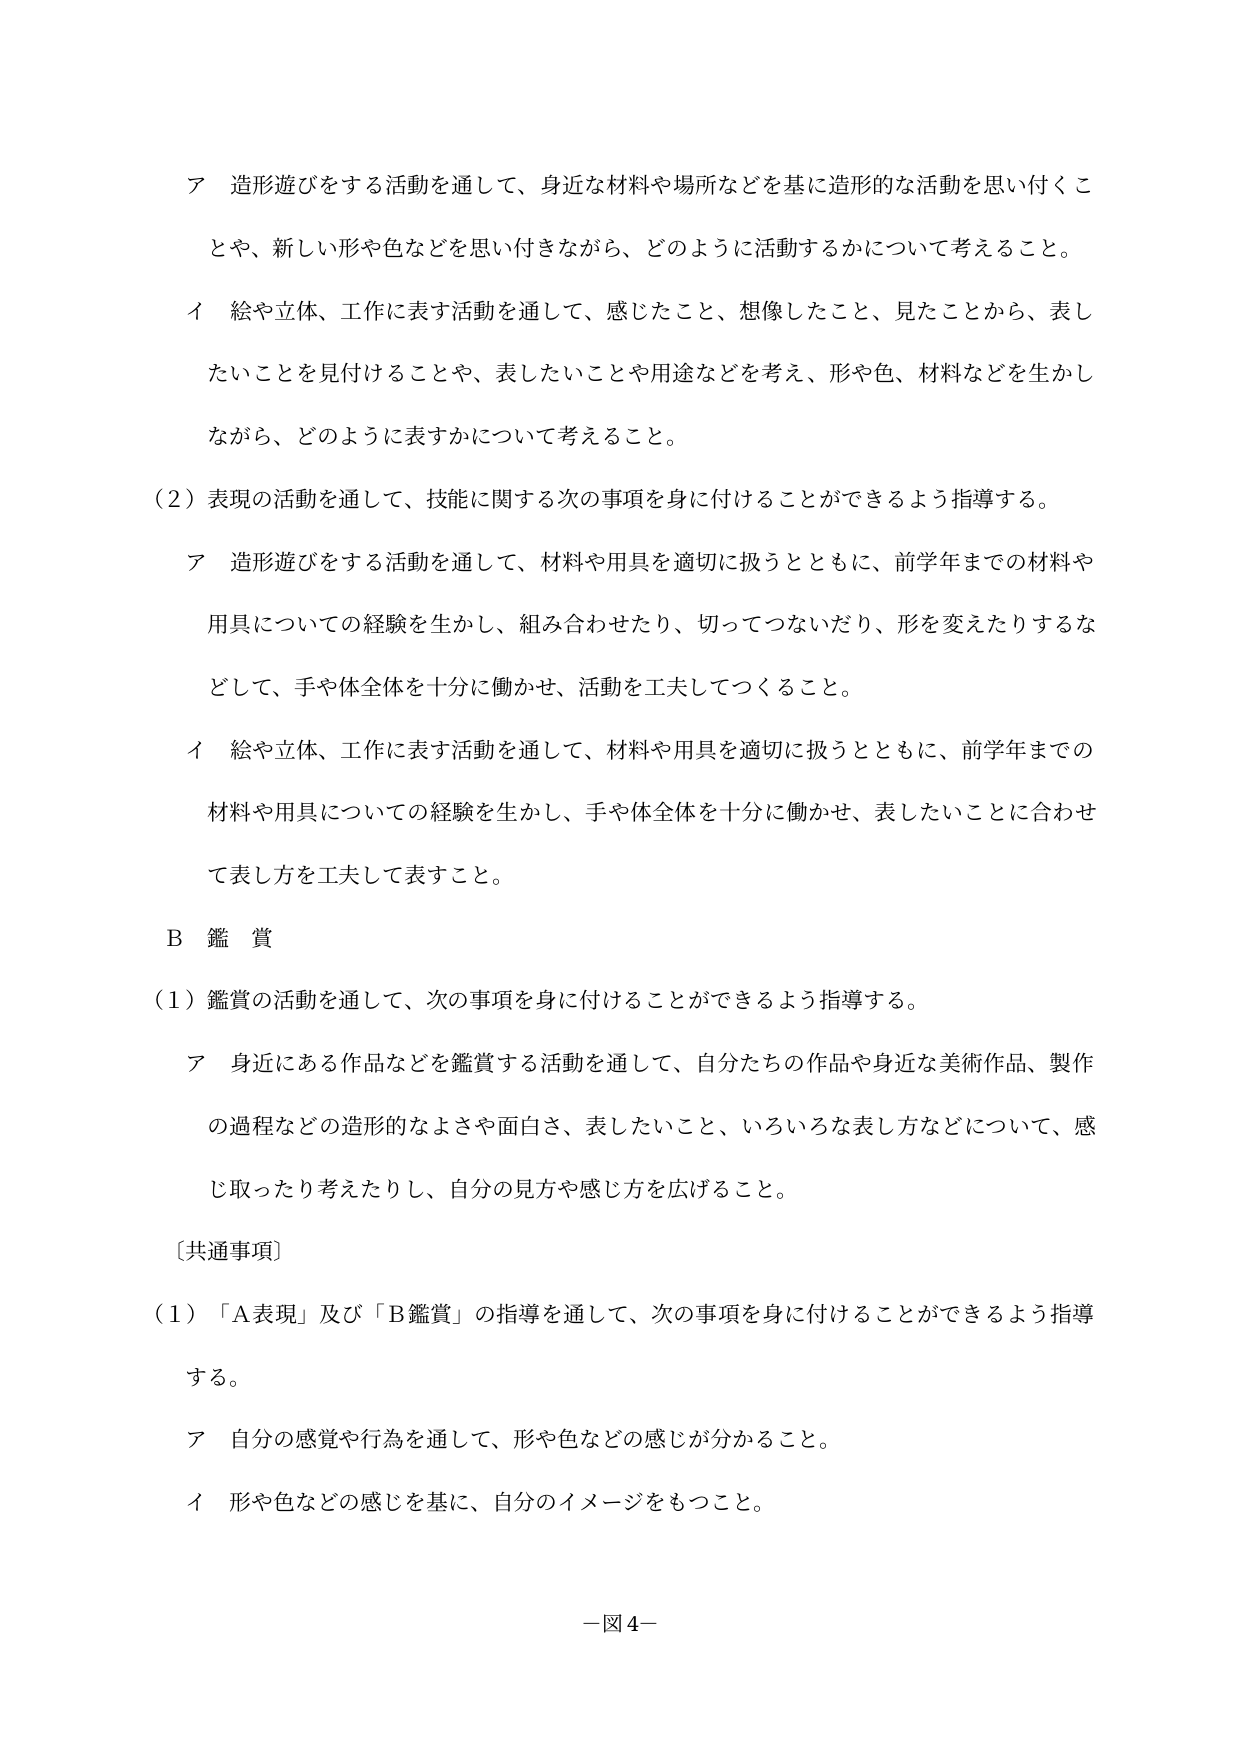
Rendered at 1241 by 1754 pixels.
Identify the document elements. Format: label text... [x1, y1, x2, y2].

text イ 形や色などの感じを基に、自分のイメージをもつこと。 [164, 1470, 1098, 1532]
text 〔共通事項〕 [142, 1219, 1098, 1282]
text イ 絵や立体、工作に表す活動を通して、感じたこと、想像したこと、見たことから、表したいことを見付けることや、表したいことや用途などを考え、形や色、材料などを生かしながら、どのように表すかについて考えること。 [186, 278, 1098, 466]
text ア 自分の感覚や行為を通して、形や色などの感じが分かること。 [164, 1407, 1098, 1470]
text （１）鑑賞の活動を通して、次の事項を身に付けることができるよう指導する。 [142, 968, 1098, 1031]
text ア 造形遊びをする活動を通して、材料や用具を適切に扱うとともに、前学年までの材料や用具についての経験を生かし、組み合わせたり、切ってつないだり、形を変えたりするなどして、手や体全体を十分に働かせ、活動を工夫してつくること。 [186, 529, 1098, 717]
text （１）「Ａ表現」及び「Ｂ鑑賞」の指導を通して、次の事項を身に付けることができるよう指導する。 [142, 1282, 1098, 1407]
text ア 造形遊びをする活動を通して、身近な材料や場所などを基に造形的な活動を思い付くことや、新しい形や色などを思い付きながら、どのように活動するかについて考えること。 [186, 153, 1098, 278]
text Ｂ 鑑 賞 [142, 905, 1098, 968]
text （２）表現の活動を通して、技能に関する次の事項を身に付けることができるよう指導する。 [142, 466, 1098, 529]
text ア 身近にある作品などを鑑賞する活動を通して、自分たちの作品や身近な美術作品、製作の過程などの造形的なよさや面白さ、表したいこと、いろいろな表し方などについて、感じ取ったり考えたりし、自分の見方や感じ方を広げること。 [186, 1031, 1098, 1219]
text イ 絵や立体、工作に表す活動を通して、材料や用具を適切に扱うとともに、前学年までの材料や用具についての経験を生かし、手や体全体を十分に働かせ、表したいことに合わせて表し方を工夫して表すこと。 [186, 717, 1098, 905]
